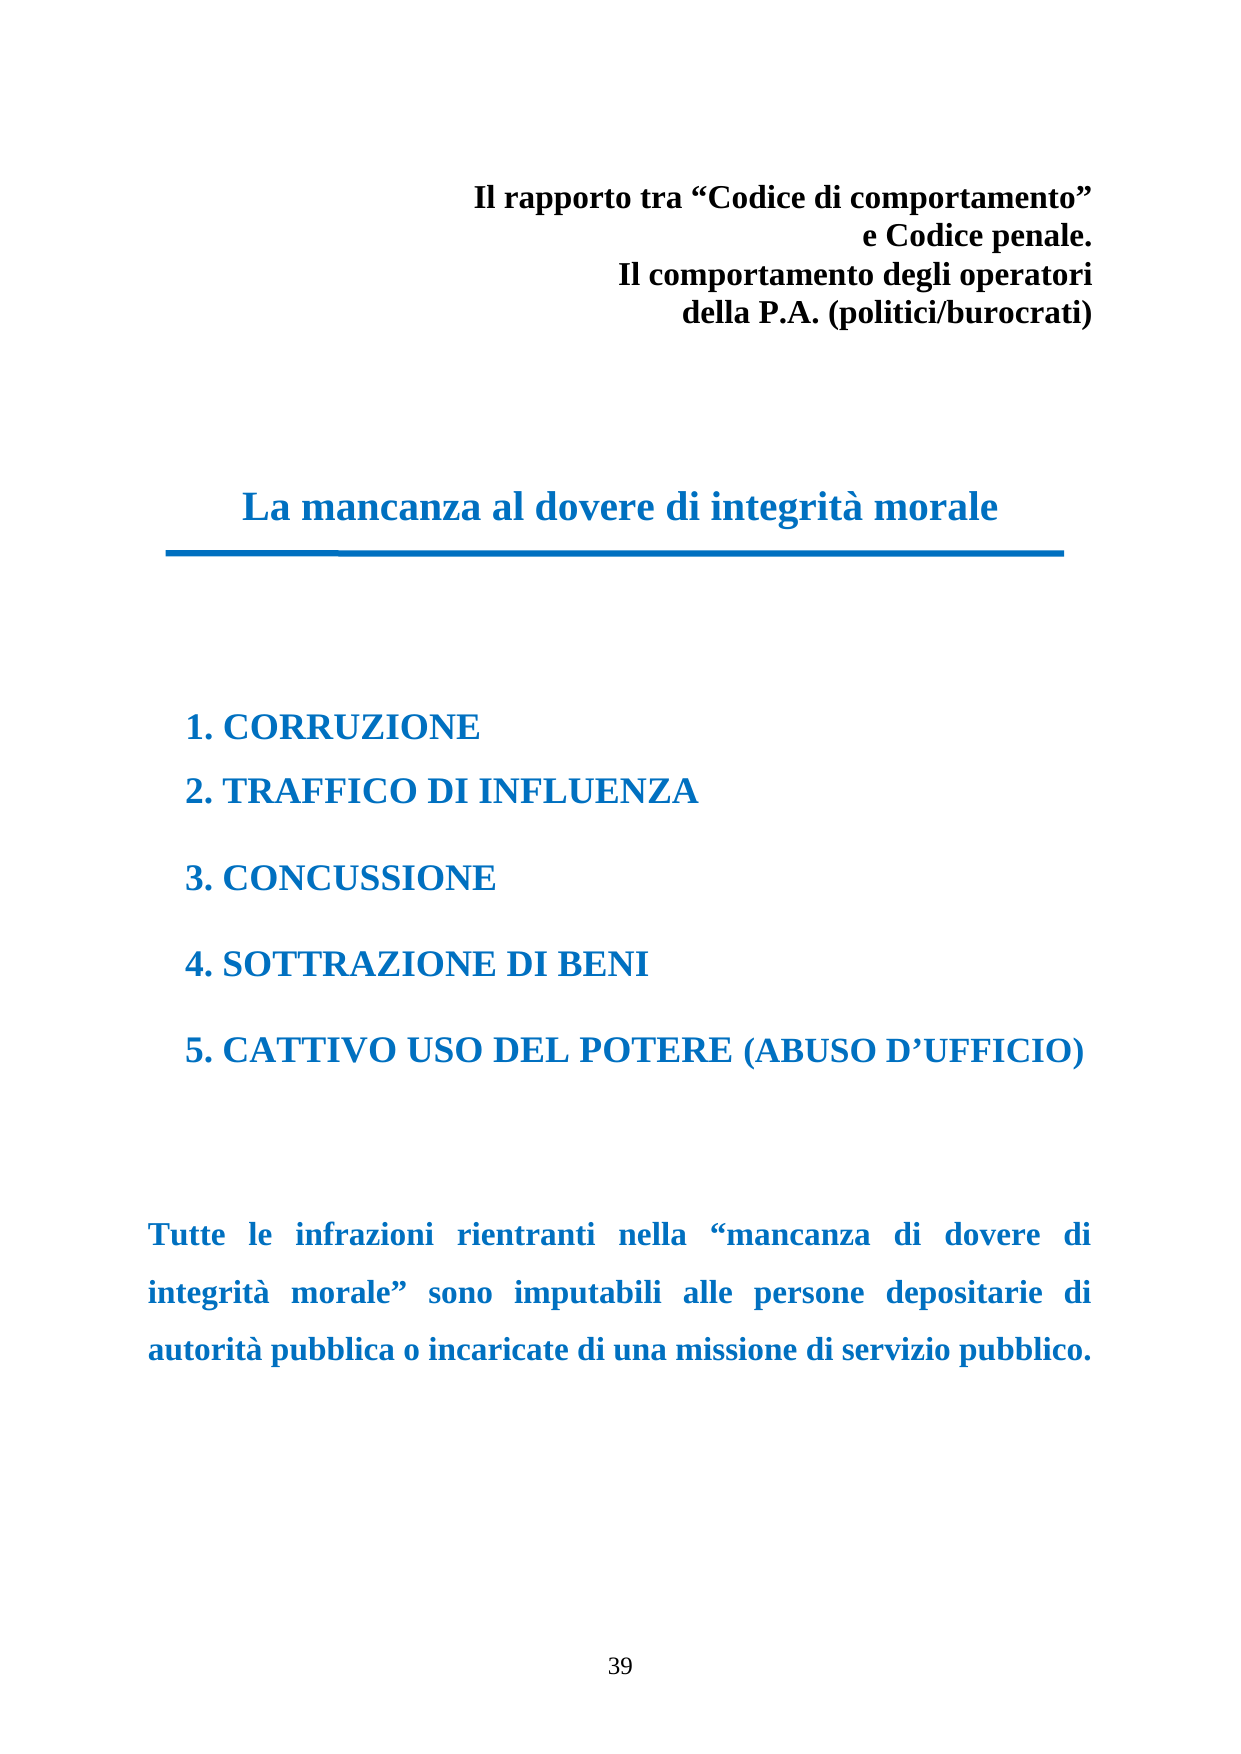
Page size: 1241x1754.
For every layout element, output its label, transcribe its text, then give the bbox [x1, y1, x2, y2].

list Il rapporto tra “Codice di comportamento” [148, 177, 1092, 216]
list CONCUSSIONE [185, 855, 1092, 898]
list CATTIVO USO DEL POTERE (ABUSO D’UFFICIO) [185, 1028, 1092, 1071]
list TRAFFICO DI INFLUENZA [185, 769, 1092, 812]
list Tutte le infrazioni rientranti nella “mancanza di dovere di integrità morale” sono imputabili alle persone depositarie di autorità pubblica o incaricate di una missione di servizio pubblico. [148, 1214, 1092, 1368]
list e Codice penale. [148, 216, 1092, 254]
list CORRUZIONE [185, 704, 1092, 747]
list La mancanza al dovere di integrità morale [148, 481, 1092, 529]
list SOTTRAZIONE DI BENI [185, 941, 1092, 984]
list Il comportamento degli operatori [148, 254, 1092, 292]
list della P.A. (politici/burocrati) [148, 292, 1092, 331]
